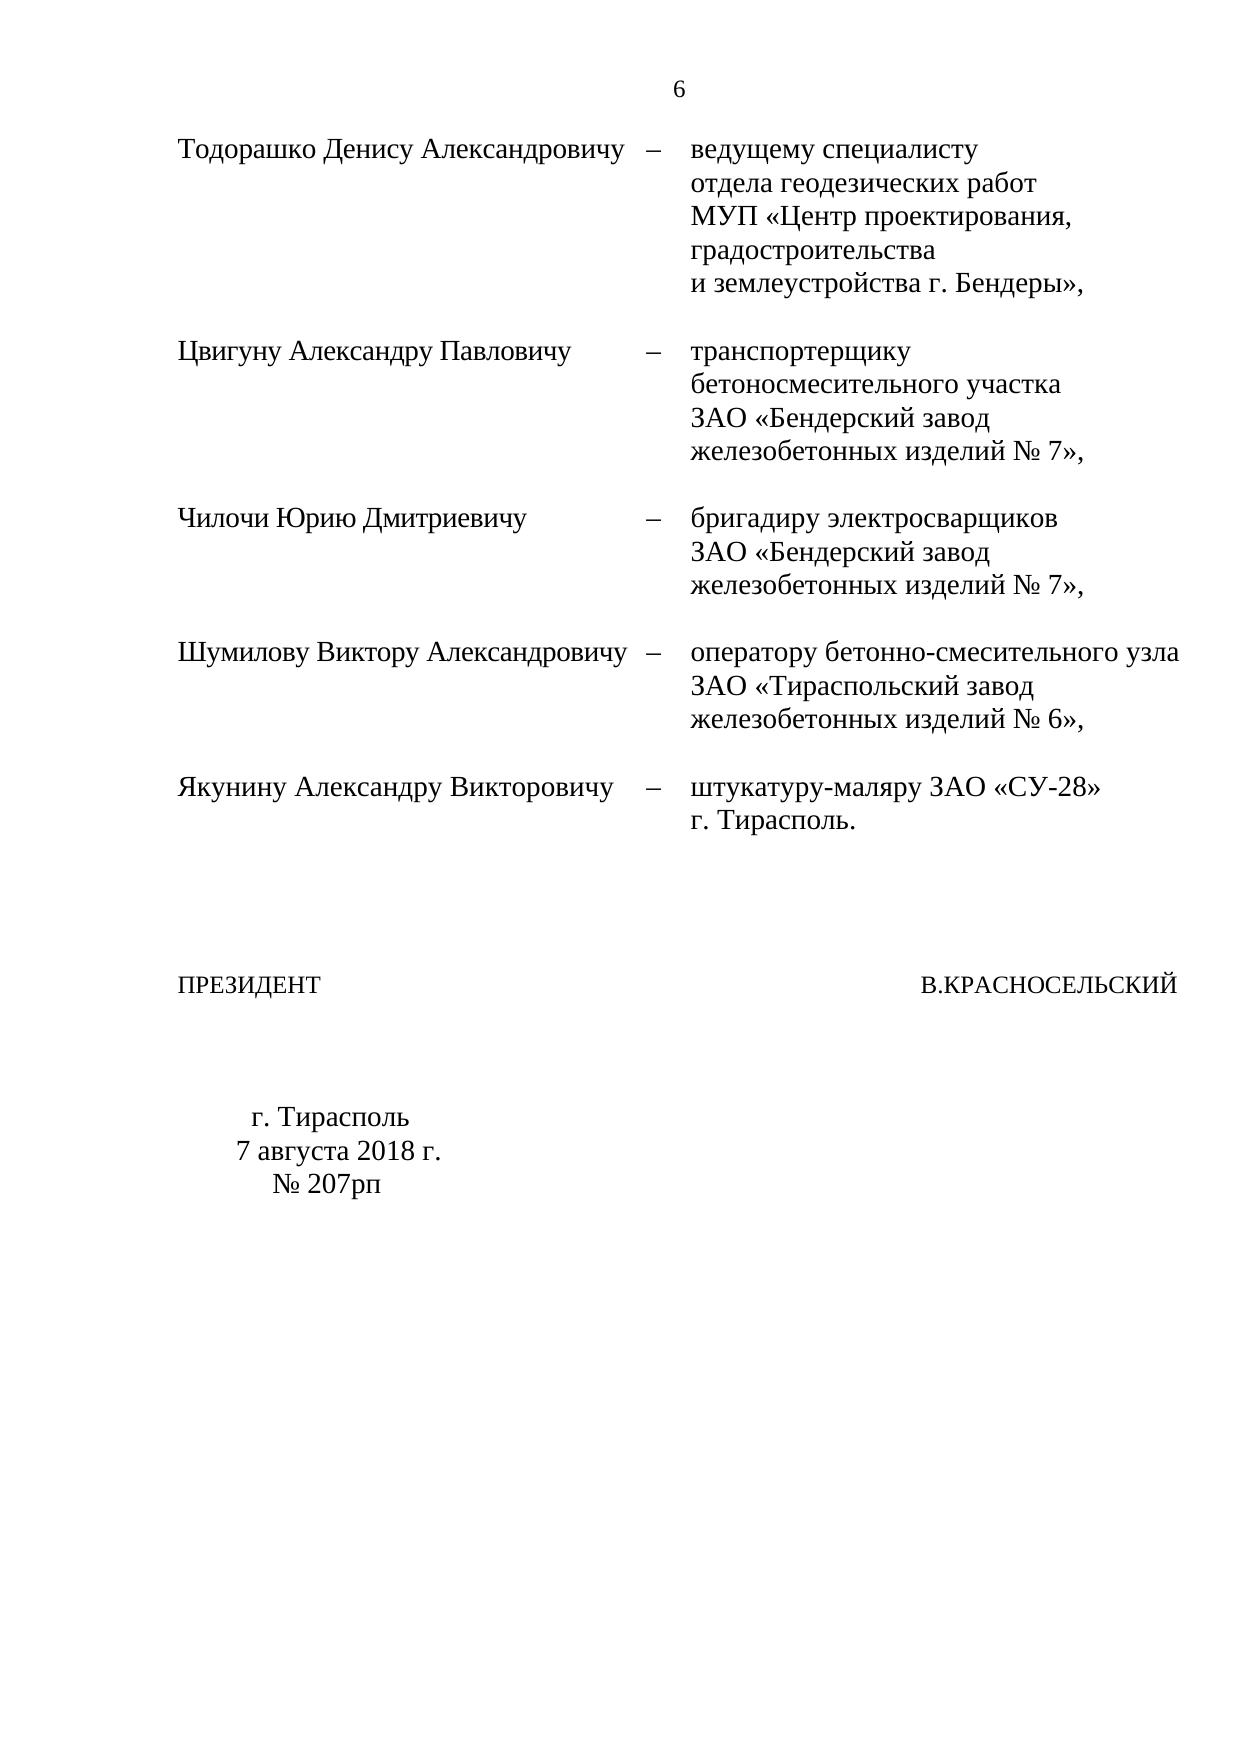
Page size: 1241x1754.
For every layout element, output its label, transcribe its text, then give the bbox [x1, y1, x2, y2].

text ПРЕЗИДЕНТ В.КРАСНОСЕЛЬСКИЙ [177, 970, 1181, 999]
table_cell штукатуру-маляру ЗАО «СУ-28» г. Тирасполь. [679, 769, 1192, 836]
table_cell бригадиру электросварщиков ЗАО «Бендерский завод железобетонных изделий № 7», [679, 500, 1192, 634]
table_cell – [635, 769, 679, 836]
table_cell оператору бетонно-смесительного узла ЗАО «Тираспольский завод железобетонных изделий № 6», [679, 635, 1192, 769]
table_cell Тодорашко Денису Александровичу [166, 131, 635, 333]
table_cell Якунину Александру Викторовичу [166, 769, 635, 836]
table_cell Цвигуну Александру Павловичу [166, 333, 635, 500]
text 7 августа 2018 г. [177, 1133, 1181, 1166]
table_cell Шумилову Виктору Александровичу [166, 635, 635, 769]
table_cell Чилочи Юрию Дмитриевичу [166, 500, 635, 634]
table_cell ведущему специалисту отдела геодезических работ МУП «Центр проектирования, градостроительства и землеустройства г. Бендеры», [679, 131, 1192, 333]
table_cell – [635, 131, 679, 333]
table_cell транспортерщику бетоносмесительного участка ЗАО «Бендерский завод железобетонных изделий № 7», [679, 333, 1192, 500]
text № 207рп [177, 1166, 1181, 1200]
table_cell – [635, 333, 679, 500]
text г. Тирасполь [177, 1099, 1181, 1133]
table_cell – [635, 635, 679, 769]
table_cell – [635, 500, 679, 634]
